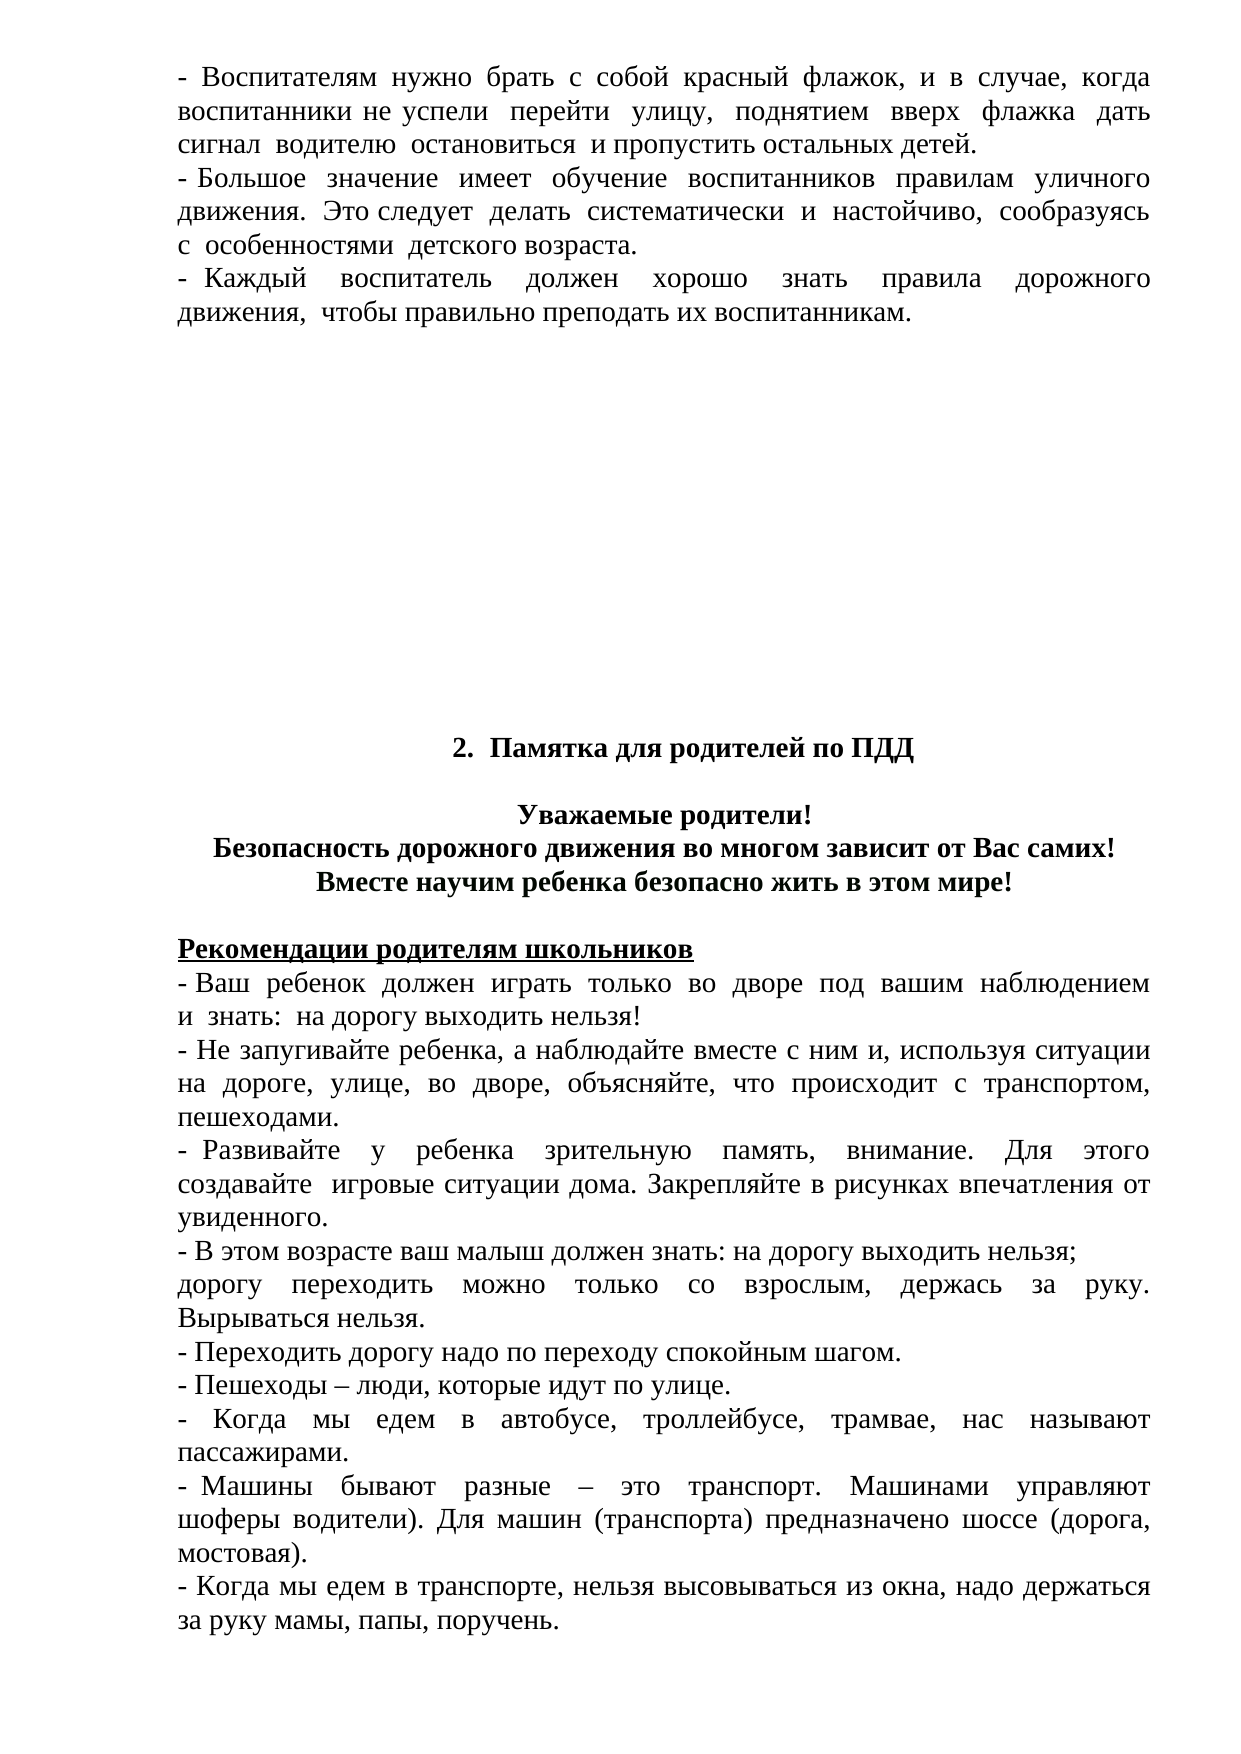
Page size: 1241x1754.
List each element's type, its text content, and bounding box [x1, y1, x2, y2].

text - Ваш ребенок должен играть только во дворе под вашим наблюдением и знать: на дорогу выходить нельзя! [177, 965, 1152, 1032]
text - Пешеходы – люди, которые идут по улице. [177, 1367, 1152, 1401]
text Рекомендации родителям школьников [177, 931, 1152, 965]
text - Развивайте у ребенка зрительную память, внимание. Для этого создавайте игровые ситуации дома. Закрепляйте в рисунках впечатления от увиденного. [177, 1132, 1152, 1233]
text - Не запугивайте ребенка, а наблюдайте вместе с ним и, используя ситуации на дороге, улице, во дворе, объясняйте, что происходит с транспортом, пешеходами. [177, 1032, 1152, 1132]
text - Переходить дорогу надо по переходу спокойным шагом. [177, 1334, 1152, 1367]
text - Каждый воспитатель должен хорошо знать правила дорожного движения, чтобы правильно преподать их воспитанникам. [177, 260, 1152, 327]
text - Большое значение имеет обучение воспитанников правилам уличного движения. Это следует делать систематически и настойчиво, сообразуясь с особенностями детского возраста. [177, 160, 1152, 260]
text - Машины бывают разные – это транспорт. Машинами управляют шоферы водители). Для машин (транспорта) предназначено шоссе (дорога, мостовая). [177, 1468, 1152, 1568]
text - Воспитателям нужно брать с собой красный флажок, и в случае, когда воспитанники не успели перейти улицу, поднятием вверх флажка дать сигнал водителю остановиться и пропустить остальных детей. [177, 59, 1152, 160]
text - В этом возрасте ваш малыш должен знать: на дорогу выходить нельзя; [177, 1233, 1152, 1267]
text дорогу переходить можно только со взрослым, держась за руку. Вырываться нельзя. [177, 1267, 1152, 1334]
text Уважаемые родители! [177, 797, 1152, 831]
text Безопасность дорожного движения во многом зависит от Вас самих! Вместе научим ребенка безопасно жить в этом мире! [177, 831, 1152, 898]
text - Когда мы едем в автобусе, троллейбусе, трамвае, нас называют пассажирами. [177, 1401, 1152, 1468]
list Памятка для родителей по ПДД [215, 730, 1152, 763]
text - Когда мы едем в транспорте, нельзя высовываться из окна, надо держаться за руку мамы, папы, поручень. [177, 1568, 1152, 1636]
